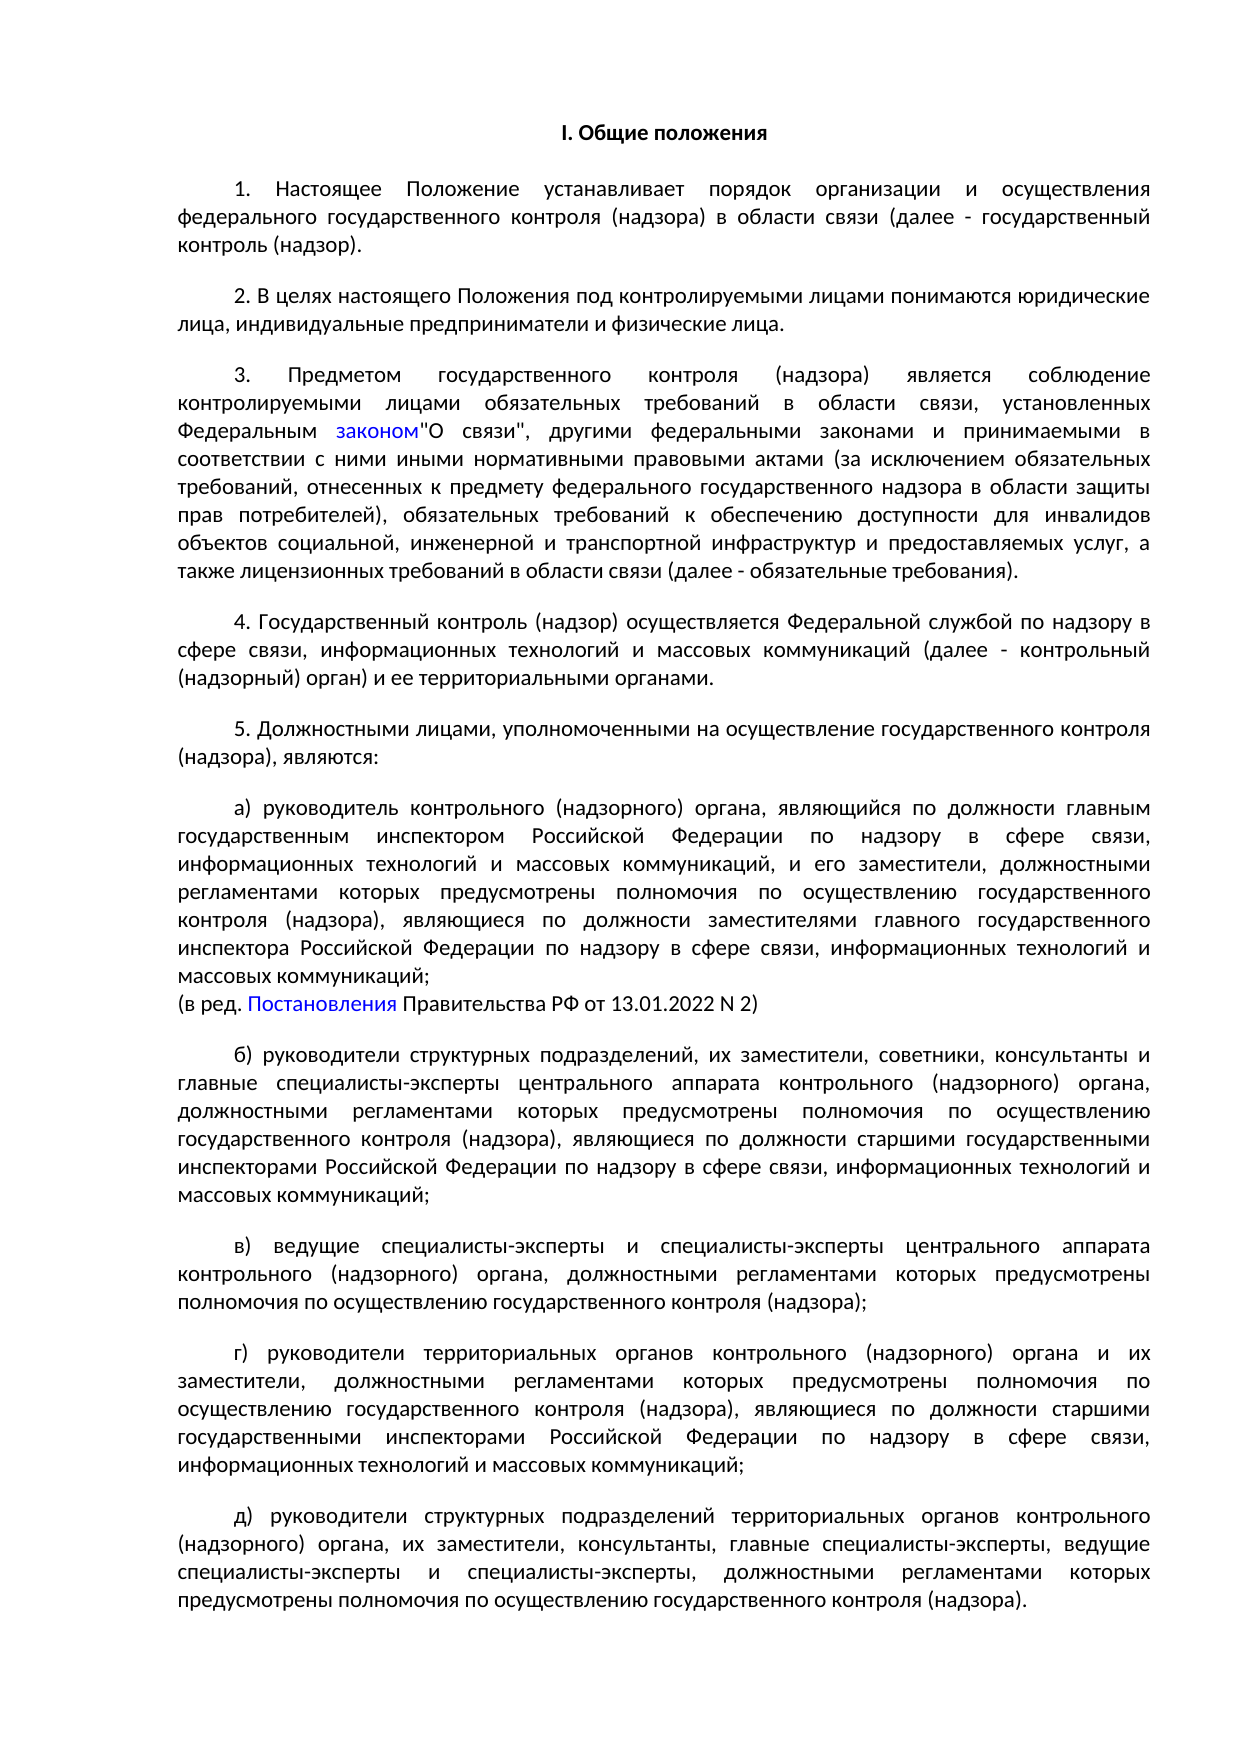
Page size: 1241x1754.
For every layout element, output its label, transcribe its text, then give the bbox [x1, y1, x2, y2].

title I. Общие положения [177, 118, 1152, 146]
text г) руководители территориальных органов контрольного (надзорного) органа и их заместители, должностными регламентами которых предусмотрены полномочия по осуществлению государственного контроля (надзора), являющиеся по должности старшими государственными инспекторами Российской Федерации по надзору в сфере связи, информационных технологий и массовых коммуникаций; [177, 1338, 1152, 1478]
text 4. Государственный контроль (надзор) осуществляется Федеральной службой по надзору в сфере связи, информационных технологий и массовых коммуникаций (далее - контрольный (надзорный) орган) и ее территориальными органами. [177, 607, 1152, 691]
text б) руководители структурных подразделений, их заместители, советники, консультанты и главные специалисты-эксперты центрального аппарата контрольного (надзорного) органа, должностными регламентами которых предусмотрены полномочия по осуществлению государственного контроля (надзора), являющиеся по должности старшими государственными инспекторами Российской Федерации по надзору в сфере связи, информационных технологий и массовых коммуникаций; [177, 1040, 1152, 1208]
text 2. В целях настоящего Положения под контролируемыми лицами понимаются юридические лица, индивидуальные предприниматели и физические лица. [177, 281, 1152, 337]
text а) руководитель контрольного (надзорного) органа, являющийся по должности главным государственным инспектором Российской Федерации по надзору в сфере связи, информационных технологий и массовых коммуникаций, и его заместители, должностными регламентами которых предусмотрены полномочия по осуществлению государственного контроля (надзора), являющиеся по должности заместителями главного государственного инспектора Российской Федерации по надзору в сфере связи, информационных технологий и массовых коммуникаций; [177, 793, 1152, 989]
text д) руководители структурных подразделений территориальных органов контрольного (надзорного) органа, их заместители, консультанты, главные специалисты-эксперты, ведущие специалисты-эксперты и специалисты-эксперты, должностными регламентами которых предусмотрены полномочия по осуществлению государственного контроля (надзора). [177, 1501, 1152, 1613]
text в) ведущие специалисты-эксперты и специалисты-эксперты центрального аппарата контрольного (надзорного) органа, должностными регламентами которых предусмотрены полномочия по осуществлению государственного контроля (надзора); [177, 1231, 1152, 1315]
text 3. Предметом государственного контроля (надзора) является соблюдение контролируемыми лицами обязательных требований в области связи, установленных Федеральным законом"О связи", другими федеральными законами и принимаемыми в соответствии с ними иными нормативными правовыми актами (за исключением обязательных требований, отнесенных к предмету федерального государственного надзора в области защиты прав потребителей), обязательных требований к обеспечению доступности для инвалидов объектов социальной, инженерной и транспортной инфраструктур и предоставляемых услуг, а также лицензионных требований в области связи (далее - обязательные требования). [177, 360, 1152, 584]
text (в ред. Постановления Правительства РФ от 13.01.2022 N 2) [177, 989, 1152, 1017]
text 5. Должностными лицами, уполномоченными на осуществление государственного контроля (надзора), являются: [177, 714, 1152, 770]
text 1. Настоящее Положение устанавливает порядок организации и осуществления федерального государственного контроля (надзора) в области связи (далее - государственный контроль (надзор). [177, 174, 1152, 258]
